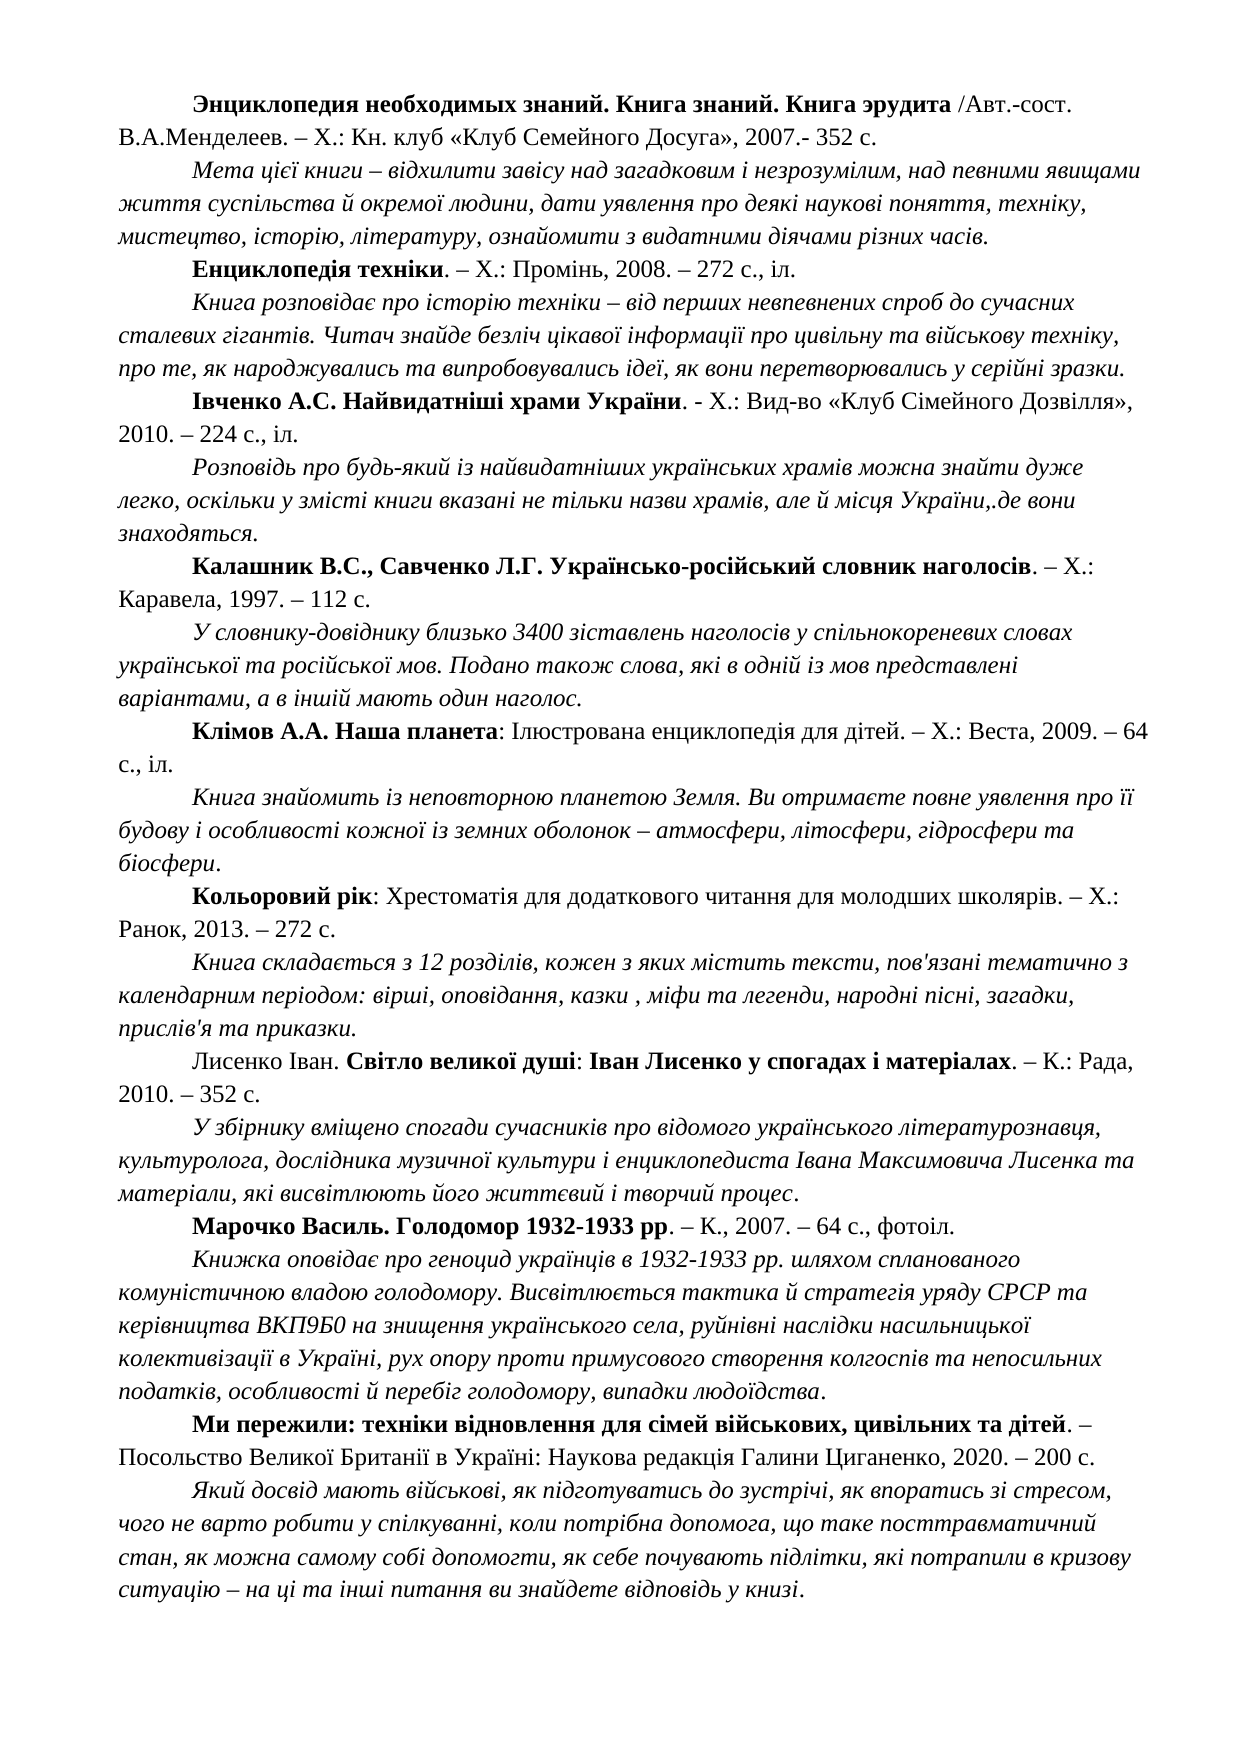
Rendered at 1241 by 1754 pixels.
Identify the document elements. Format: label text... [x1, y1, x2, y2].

text Книга знайомить із неповторною планетою Земля. Ви отримаєте повне уявлення про її будову і особливості кожної із земних оболонок – атмосфери, літосфери, гідросфери та біосфери. [118, 782, 1152, 877]
text Марочко Василь. Голодомор 1932-1933 рр. – К., 2007. – 64 с., фотоіл. [118, 1211, 1152, 1240]
text Який досвід мають військові, як підготуватись до зустрічі, як впоратись зі стресом, чого не варто робити у спілкуванні, коли потрібна допомога, що таке посттравматичний стан, як можна самому собі допомогти, як себе почувають підлітки, які потрапили в кризову ситуацію – на ці та інші питання ви знайдете відповідь у книзі. [118, 1476, 1152, 1603]
text Книга розповідає про історію техніки – від перших невпевнених спроб до сучасних сталевих гігантів. Читач знайде безліч цікавої інформації про цивільну та військову техніку, про те, як народжувались та випробовувались ідеї, як вони перетворювались у серійні зразки. [118, 287, 1152, 382]
text Ми пережили: техніки відновлення для сімей військових, цивільних та дітей. – Посольство Великої Британії в Україні: Наукова редакція Галини Циганенко, 2020. – 200 с. [118, 1409, 1152, 1471]
text У збірнику вміщено спогади сучасників про відомого українського літературознавця, культуролога, дослідника музичної культури і енциклопедиста Івана Максимовича Лисенка та матеріали, які висвітлюють його життєвий і творчий процес. [118, 1112, 1152, 1207]
text Лисенко Іван. Світло великої душі: Іван Лисенко у спогадах і матеріалах. – К.: Рада, 2010. – 352 с. [118, 1046, 1152, 1108]
text Книга складається з 12 розділів, кожен з яких містить тексти, пов'язані тематично з календарним періодом: вірші, оповідання, казки , міфи та легенди, народні пісні, загадки, прислів'я та приказки. [118, 947, 1152, 1042]
text Клімов А.А. Наша планета: Ілюстрована енциклопедія для дітей. – Х.: Веста, 2009. – 64 с., іл. [118, 716, 1152, 778]
text Книжка оповідає про геноцид українців в 1932-1933 рр. шляхом спланованого комуністичною владою голодомору. Висвітлюється тактика й стратегія уряду СРСР та керівництва ВКП9Б0 на знищення українського села, руйнівні наслідки насильницької колективізації в Україні, рух опору проти примусового створення колгоспів та непосильних податків, особливості й перебіг голодомору, випадки людоїдства. [118, 1244, 1152, 1405]
text Калашник В.С., Савченко Л.Г. Українсько-російський словник наголосів. – Х.: Каравела, 1997. – 112 с. [118, 551, 1152, 613]
text Кольоровий рік: Хрестоматія для додаткового читання для молодших школярів. – Х.: Ранок, 2013. – 272 с. [118, 881, 1152, 943]
text Энциклопедия необходимых знаний. Книга знаний. Книга эрудита /Авт.-сост. В.А.Менделеев. – Х.: Кн. клуб «Клуб Семейного Досуга», 2007.- 352 с. [118, 89, 1152, 150]
text Енциклопедія техніки. – Х.: Промінь, 2008. – 272 с., іл. [118, 254, 1152, 282]
text Мета цієї книги – відхилити завісу над загадковим і незрозумілим, над певними явищами життя суспільства й окремої людини, дати уявлення про деякі наукові поняття, техніку, мистецтво, історію, літературу, ознайомити з видатними діячами різних часів. [118, 155, 1152, 249]
text Розповідь про будь-який із найвидатніших українських храмів можна знайти дуже легко, оскільки у змісті книги вказані не тільки назви храмів, але й місця України,.де вони знаходяться. [118, 452, 1152, 547]
text У словнику-довіднику близько 3400 зіставлень наголосів у спільнокореневих словах української та російської мов. Подано також слова, які в одній із мов представлені варіантами, а в іншій мають один наголос. [118, 617, 1152, 712]
text Івченко А.С. Найвидатніші храми України. - Х.: Вид-во «Клуб Сімейного Дозвілля», 2010. – 224 с., іл. [118, 386, 1152, 448]
